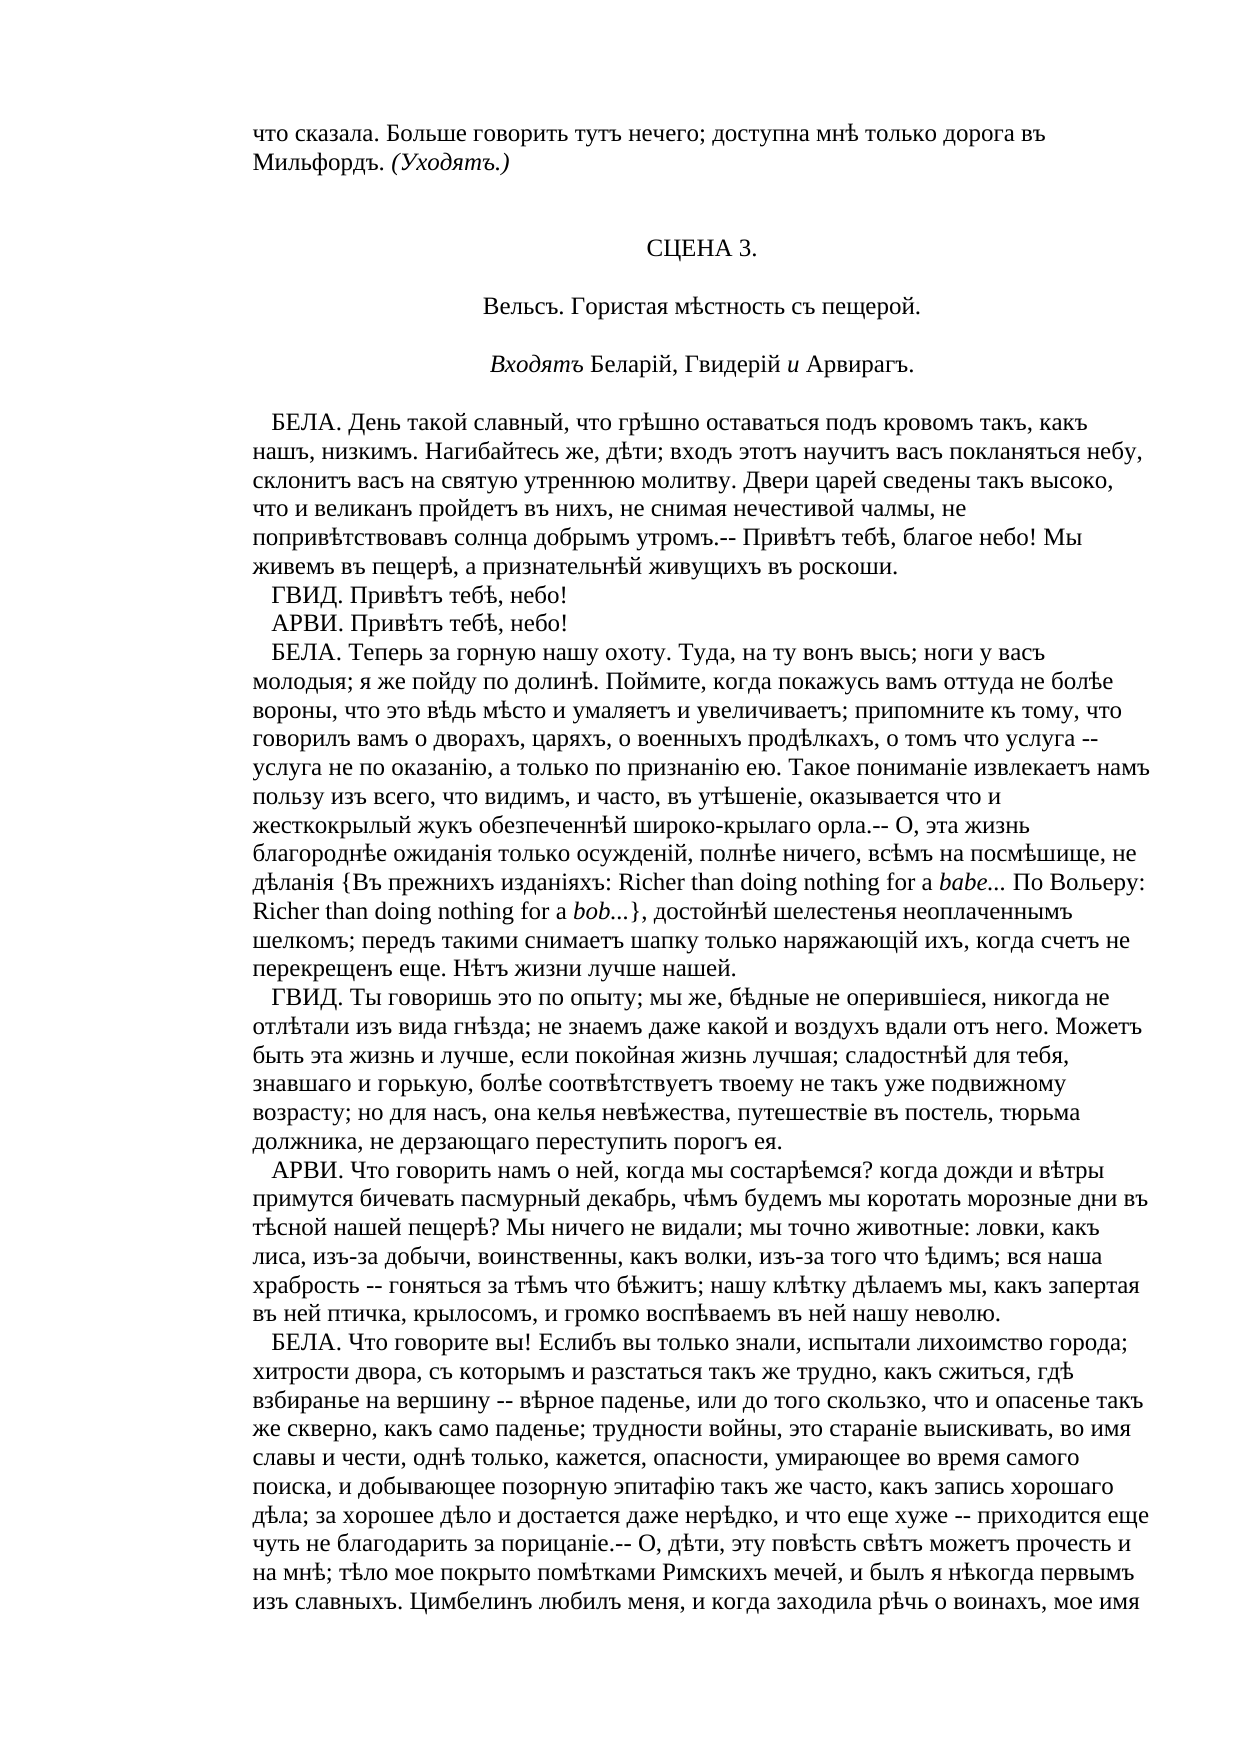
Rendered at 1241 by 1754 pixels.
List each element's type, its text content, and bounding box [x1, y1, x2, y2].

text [252, 1327, 1152, 1615]
text АРВИ. Привѣтъ тебѣ, небо! [252, 608, 1152, 637]
text БЕЛА. Теперь за горную нашу охоту. Туда, на ту вонъ высь; ноги у васъ молодыя; я же пойду по долинѣ. Поймите, когда покажусь вамъ оттуда не болѣе вороны, что это вѣдь мѣсто и умаляетъ и увеличиваетъ; припомните къ тому, что говорилъ вамъ о дворахъ, царяхъ, о военныхъ продѣлкахъ, о томъ что услуга -- услуга не по оказанію, а только по признанію ею. Такое пониманіе извлекаетъ намъ пользу изъ всего, что видимъ, и часто, въ утѣшеніе, оказывается что и жесткокрылый жукъ обезпеченнѣй широко-крылаго орла.-- О, эта жизнь благороднѣе ожиданія только осужденій, полнѣе ничего, всѣмъ на посмѣшище, не дѣланія {Въ прежнихъ изданіяхъ: Richer than doing nothing for a babe... По Вольеру: Richer than doing nothing for a bob...}, достойнѣй шелестенья неоплаченнымъ шелкомъ; передъ такими снимаетъ шапку только наряжающій ихъ, когда счетъ не перекрещенъ еще. Нѣтъ жизни лучше нашей. [252, 637, 1152, 982]
text ГВИД. Привѣтъ тебѣ, небо! [252, 580, 1152, 608]
text БЕЛА. День такой славный, что грѣшно оставаться подъ кровомъ такъ, какъ нашъ, низкимъ. Нагибайтесь же, дѣти; входъ этотъ научитъ васъ покланяться небу, склонитъ васъ на святую утреннюю молитву. Двери царей сведены такъ высоко, что и великанъ пройдетъ въ нихъ, не снимая нечестивой чалмы, не попривѣтствовавъ солнца добрымъ утромъ.-- Привѣтъ тебѣ, благое небо! Мы живемъ въ пещерѣ, а признательнѣй живущихъ въ роскоши. [252, 407, 1152, 580]
text СЦЕНА 3. [252, 233, 1152, 262]
text ГВИД. Ты говоришь это по опыту; мы же, бѣдные не оперившіеся, никогда не отлѣтали изъ вида гнѣзда; не знаемъ даже какой и воздухъ вдали отъ него. Можетъ быть эта жизнь и лучше, если покойная жизнь лучшая; сладостнѣй для тебя, знавшаго и горькую, болѣе соотвѣтствуетъ твоему не такъ уже подвижному возрасту; но для насъ, она келья невѣжества, путешествіе въ постель, тюрьма должника, не дерзающаго переступить порогъ ея. [252, 982, 1152, 1155]
text Входятъ Беларій, Гвидерій и Арвирагъ. [252, 349, 1152, 378]
text Вельсъ. Гористая мѣстность съ пещерой. [252, 291, 1152, 320]
text АРВИ. Что говорить намъ о ней, когда мы состарѣемся? когда дожди и вѣтры примутся бичевать пасмурный декабрь, чѣмъ будемъ мы коротать морозные дни въ тѣсной нашей пещерѣ? Мы ничего не видали; мы точно животные: ловки, какъ лиса, изъ-за добычи, воинственны, какъ волки, изъ-за того что ѣдимъ; вся наша храбрость -- гоняться за тѣмъ что бѣжитъ; нашу клѣтку дѣлаемъ мы, какъ запертая въ ней птичка, крылосомъ, и громко воспѣваемъ въ ней нашу неволю. [252, 1155, 1152, 1327]
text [252, 118, 1152, 176]
